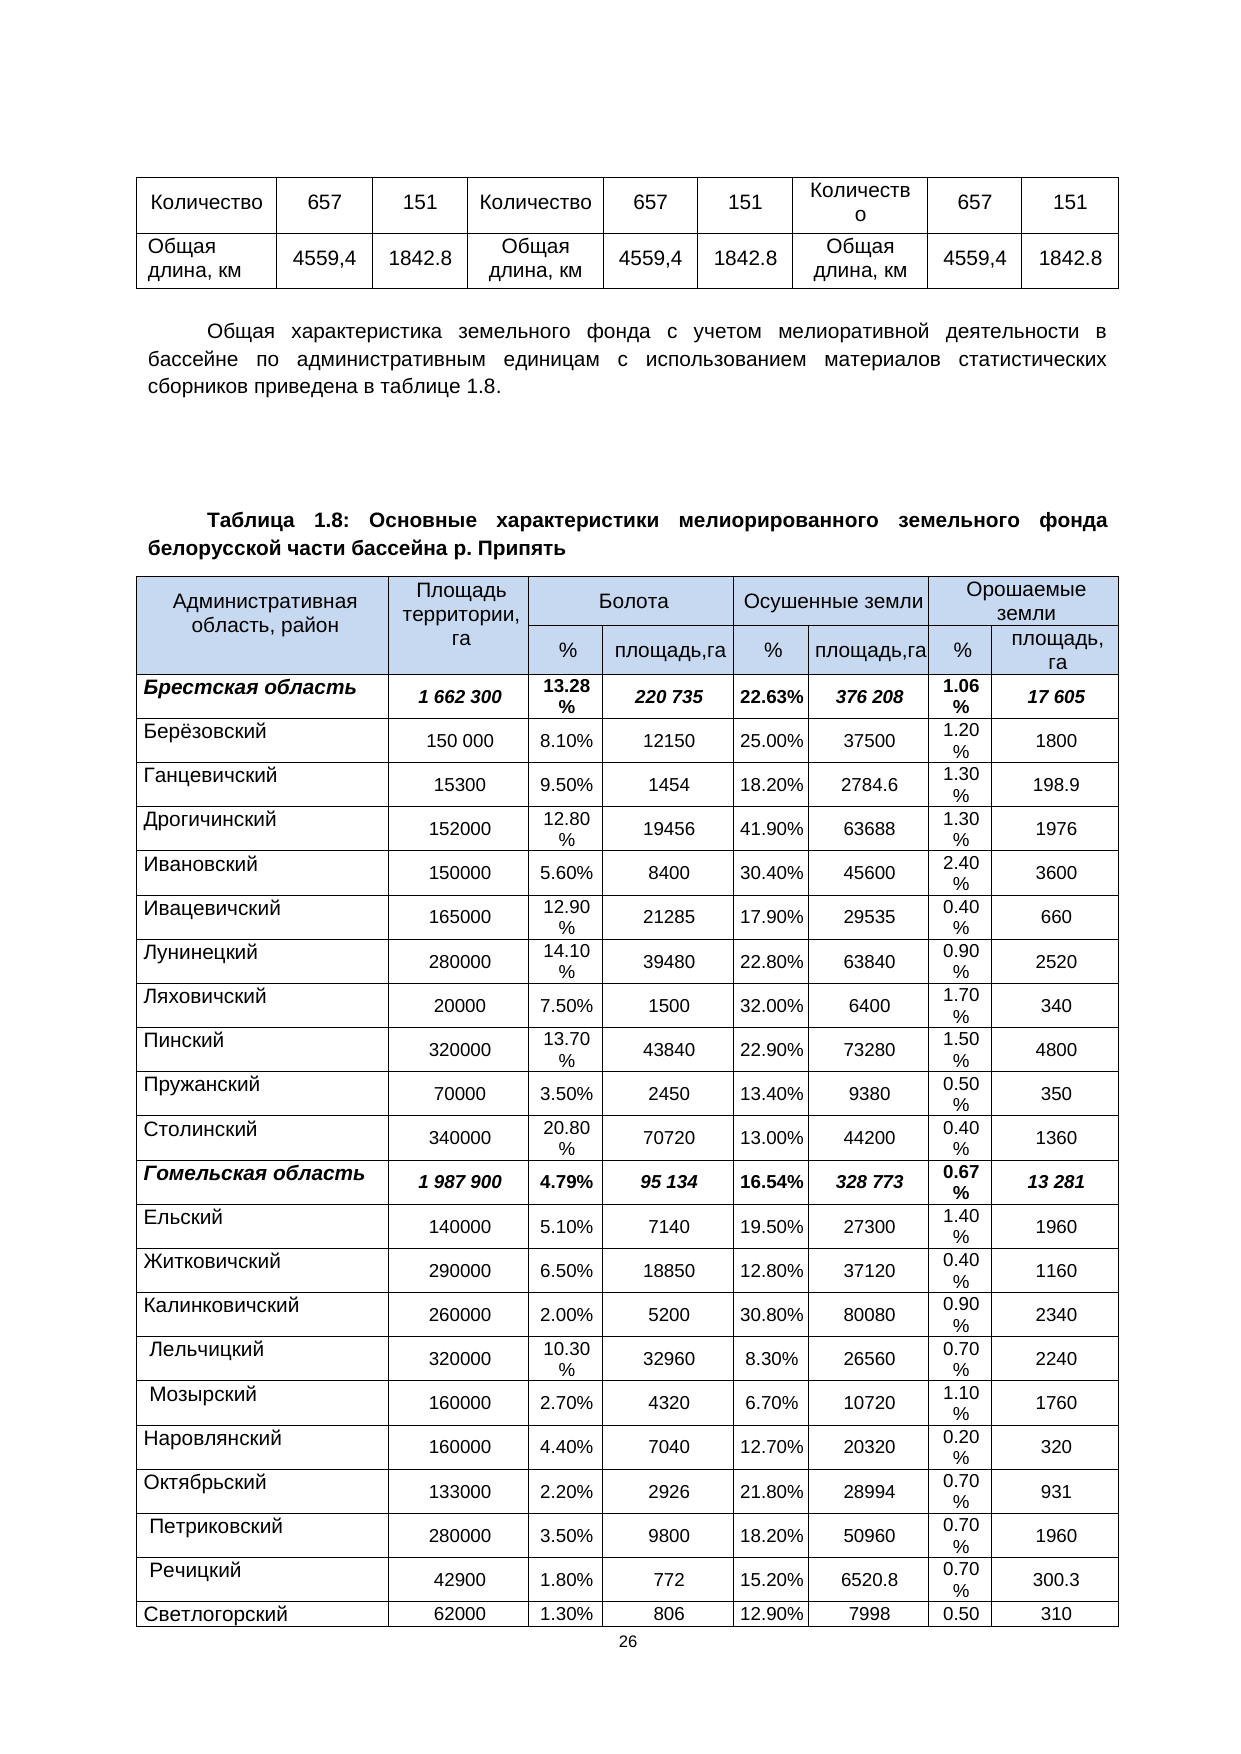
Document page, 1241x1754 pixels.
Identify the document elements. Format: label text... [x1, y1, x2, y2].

table_cell 12.90% [529, 896, 602, 939]
table_cell 320000 [389, 1028, 528, 1071]
table_cell 15.20% [734, 1558, 808, 1601]
table_cell 2.20% [529, 1470, 602, 1513]
table_cell 340 [992, 984, 1118, 1027]
table_cell % [529, 626, 602, 674]
table_cell 12.90% [734, 1602, 808, 1626]
table_cell 7998 [809, 1602, 928, 1626]
table_cell 300.3 [992, 1558, 1118, 1601]
table_cell Количество [793, 178, 927, 232]
table_cell 12150 [603, 719, 733, 762]
text Общая характеристика земельного фонда с учетом мелиоративной деятельности в бассейне по административным единицам с использованием материалов статистических сборников приведена в таблице 1.8. [148, 319, 1108, 398]
table_cell 12.80% [734, 1249, 808, 1292]
table_cell 280000 [389, 1514, 528, 1557]
table_cell 350 [992, 1072, 1118, 1115]
table_cell 140000 [389, 1205, 528, 1248]
table_cell 1 987 900 [389, 1161, 528, 1204]
table_header Осушенные земли [734, 577, 928, 625]
table_cell 5.60% [529, 851, 602, 894]
table_cell 50960 [809, 1514, 928, 1557]
table_cell 8400 [603, 851, 733, 894]
table_cell 18.20% [734, 763, 808, 806]
table_cell Берёзовский [137, 719, 388, 762]
table_cell 22.90% [734, 1028, 808, 1071]
table_cell 0.40% [929, 1116, 991, 1159]
table_cell 25.00% [734, 719, 808, 762]
table_cell 2.40% [929, 851, 991, 894]
table_cell 2520 [992, 940, 1118, 983]
table_cell 26560 [809, 1337, 928, 1380]
table_cell 0.90% [929, 1293, 991, 1336]
table_cell 160000 [389, 1426, 528, 1469]
table_cell 1.06% [929, 675, 991, 718]
table_cell 19.50% [734, 1205, 808, 1248]
table_cell 41.90% [734, 807, 808, 850]
table_cell Ганцевичский [137, 763, 388, 806]
table_cell 1500 [603, 984, 733, 1027]
table_cell 13.40% [734, 1072, 808, 1115]
table_cell 4559,4 [928, 234, 1021, 288]
table_cell 62000 [389, 1602, 528, 1626]
table_cell 4.79% [529, 1161, 602, 1204]
table_cell 151 [698, 178, 792, 232]
table_cell 0.70% [929, 1337, 991, 1380]
table_cell площадь,га [603, 626, 733, 674]
table_cell 0.50% [929, 1072, 991, 1115]
table_cell Брестская область [137, 675, 388, 718]
table_cell 0.20% [929, 1426, 991, 1469]
table_cell 6.50% [529, 1249, 602, 1292]
table_cell Общая длина, км [137, 234, 276, 288]
table_cell 44200 [809, 1116, 928, 1159]
table_cell 43840 [603, 1028, 733, 1071]
table_cell Ляховичский [137, 984, 388, 1027]
table_cell 30.80% [734, 1293, 808, 1336]
table_cell 320000 [389, 1337, 528, 1380]
table_cell 1.30% [929, 807, 991, 850]
table_cell 0.40% [929, 1249, 991, 1292]
table_cell Мозырский [137, 1381, 388, 1424]
table_cell 0.70% [929, 1470, 991, 1513]
table_cell 1.80% [529, 1558, 602, 1601]
table_cell 290000 [389, 1249, 528, 1292]
table_cell 376 208 [809, 675, 928, 718]
table_header Административная область, район [137, 577, 388, 674]
table_cell 806 [603, 1602, 733, 1626]
table_cell 1454 [603, 763, 733, 806]
table_cell % [734, 626, 808, 674]
table_cell 17 605 [992, 675, 1118, 718]
table_cell площадь, га [992, 626, 1118, 674]
table_cell 152000 [389, 807, 528, 850]
table_cell 4800 [992, 1028, 1118, 1071]
table_cell 39480 [603, 940, 733, 983]
table_cell 931 [992, 1470, 1118, 1513]
table_cell Общая длина, км [793, 234, 927, 288]
table_cell 198.9 [992, 763, 1118, 806]
table_cell 772 [603, 1558, 733, 1601]
table_header Болота [529, 577, 733, 625]
table_cell Гомельская область [137, 1161, 388, 1204]
table_cell 18850 [603, 1249, 733, 1292]
table_cell Пинский [137, 1028, 388, 1071]
table_cell 1.70% [929, 984, 991, 1027]
table_cell 20000 [389, 984, 528, 1027]
table_cell 70720 [603, 1116, 733, 1159]
table_cell 13.28% [529, 675, 602, 718]
table_cell 2340 [992, 1293, 1118, 1336]
table_cell 1160 [992, 1249, 1118, 1292]
table_cell 9.50% [529, 763, 602, 806]
table_cell Ивановский [137, 851, 388, 894]
table_cell 220 735 [603, 675, 733, 718]
table_cell 0.50% [929, 1602, 991, 1626]
table_cell 1976 [992, 807, 1118, 850]
table_cell 660 [992, 896, 1118, 939]
table_cell Октябрьский [137, 1470, 388, 1513]
table_header Орошаемые земли [929, 577, 1118, 625]
table_cell 1.30% [929, 763, 991, 806]
table_cell 4559,4 [604, 234, 697, 288]
table_cell 1842.8 [1022, 234, 1118, 288]
table_cell Лунинецкий [137, 940, 388, 983]
table_cell Ивацевичский [137, 896, 388, 939]
table_cell 8.10% [529, 719, 602, 762]
table_cell 12.70% [734, 1426, 808, 1469]
table_cell 310 [992, 1602, 1118, 1626]
table_cell 4.40% [529, 1426, 602, 1469]
table_cell 160000 [389, 1381, 528, 1424]
table_cell 1.30% [529, 1602, 602, 1626]
table_cell 21.80% [734, 1470, 808, 1513]
text Таблица 1.8: Основные характеристики мелиорированного земельного фонда белорусской части бассейна р. Припять [148, 508, 1108, 560]
table_cell Общая длина, км [468, 234, 603, 288]
table_cell Пружанский [137, 1072, 388, 1115]
table_cell 150000 [389, 851, 528, 894]
table_cell 6.70% [734, 1381, 808, 1424]
table_cell 657 [604, 178, 697, 232]
table_cell Дрогичинский [137, 807, 388, 850]
table_cell 4559,4 [277, 234, 372, 288]
table_cell Светлогорский [137, 1602, 388, 1626]
table_cell 2926 [603, 1470, 733, 1513]
table_cell 2784.6 [809, 763, 928, 806]
table_cell 7040 [603, 1426, 733, 1469]
table_cell 6400 [809, 984, 928, 1027]
table_cell 29535 [809, 896, 928, 939]
table_cell 1960 [992, 1205, 1118, 1248]
table_cell 165000 [389, 896, 528, 939]
table_cell Количество [137, 178, 276, 232]
table_cell 10.30% [529, 1337, 602, 1380]
table_cell Количество [468, 178, 603, 232]
table_cell 95 134 [603, 1161, 733, 1204]
table_cell Столинский [137, 1116, 388, 1159]
table_cell 7140 [603, 1205, 733, 1248]
table_cell 37500 [809, 719, 928, 762]
table_cell 63688 [809, 807, 928, 850]
table_cell 2450 [603, 1072, 733, 1115]
table_cell 340000 [389, 1116, 528, 1159]
table_cell Житковичский [137, 1249, 388, 1292]
table_cell 133000 [389, 1470, 528, 1513]
table_cell 2240 [992, 1337, 1118, 1380]
table_cell 1800 [992, 719, 1118, 762]
table_cell 32960 [603, 1337, 733, 1380]
table_cell 3600 [992, 851, 1118, 894]
table_cell 1960 [992, 1514, 1118, 1557]
table_cell 20320 [809, 1426, 928, 1469]
table_cell площадь,га [809, 626, 928, 674]
table_cell 13.70% [529, 1028, 602, 1071]
table_cell Речицкий [137, 1558, 388, 1601]
table_cell 70000 [389, 1072, 528, 1115]
table_cell 21285 [603, 896, 733, 939]
table_cell 19456 [603, 807, 733, 850]
table_cell 1760 [992, 1381, 1118, 1424]
table_cell 5.10% [529, 1205, 602, 1248]
table_cell 657 [928, 178, 1021, 232]
table_cell 260000 [389, 1293, 528, 1336]
table_cell 2.70% [529, 1381, 602, 1424]
table_cell 1842.8 [373, 234, 467, 288]
table_cell 45600 [809, 851, 928, 894]
table_cell 3.50% [529, 1072, 602, 1115]
table_cell 32.00% [734, 984, 808, 1027]
table_cell 15300 [389, 763, 528, 806]
table_cell 5200 [603, 1293, 733, 1336]
table_cell Ельский [137, 1205, 388, 1248]
table_cell 1.40% [929, 1205, 991, 1248]
table_cell 8.30% [734, 1337, 808, 1380]
table_cell 28994 [809, 1470, 928, 1513]
table_cell 1.20% [929, 719, 991, 762]
table_cell 42900 [389, 1558, 528, 1601]
table_cell 328 773 [809, 1161, 928, 1204]
table_cell 27300 [809, 1205, 928, 1248]
table_cell 22.63% [734, 675, 808, 718]
table_cell Лельчицкий [137, 1337, 388, 1380]
table_header Площадь территории, га [389, 577, 528, 674]
table_cell % [929, 626, 991, 674]
table_cell 63840 [809, 940, 928, 983]
table_cell 3.50% [529, 1514, 602, 1557]
table_cell 280000 [389, 940, 528, 983]
table_cell 1360 [992, 1116, 1118, 1159]
table_cell 13 281 [992, 1161, 1118, 1204]
table_cell 150 000 [389, 719, 528, 762]
table_cell 657 [277, 178, 372, 232]
table_cell 151 [373, 178, 467, 232]
table_cell 1.50% [929, 1028, 991, 1071]
table_cell 1 662 300 [389, 675, 528, 718]
table_cell 17.90% [734, 896, 808, 939]
table_cell 1.10% [929, 1381, 991, 1424]
table_cell 80080 [809, 1293, 928, 1336]
table_cell Наровлянский [137, 1426, 388, 1469]
table_cell 320 [992, 1426, 1118, 1469]
table_cell 20.80% [529, 1116, 602, 1159]
table_cell 37120 [809, 1249, 928, 1292]
table_cell 0.90% [929, 940, 991, 983]
table_cell 13.00% [734, 1116, 808, 1159]
table_cell 16.54% [734, 1161, 808, 1204]
table_cell 73280 [809, 1028, 928, 1071]
table_cell 9380 [809, 1072, 928, 1115]
table_cell 2.00% [529, 1293, 602, 1336]
table_cell 6520.8 [809, 1558, 928, 1601]
table_cell 14.10% [529, 940, 602, 983]
table_cell 4320 [603, 1381, 733, 1424]
table_cell 151 [1022, 178, 1118, 232]
table_cell 1842.8 [698, 234, 792, 288]
table_cell 12.80% [529, 807, 602, 850]
table_cell Петриковский [137, 1514, 388, 1557]
table_cell 30.40% [734, 851, 808, 894]
table_cell 0.40% [929, 896, 991, 939]
table_cell Калинковичский [137, 1293, 388, 1336]
table_cell 10720 [809, 1381, 928, 1424]
table_cell 18.20% [734, 1514, 808, 1557]
table_cell 7.50% [529, 984, 602, 1027]
table_cell 0.70% [929, 1514, 991, 1557]
table_cell 22.80% [734, 940, 808, 983]
table_cell 0.70% [929, 1558, 991, 1601]
table_cell 9800 [603, 1514, 733, 1557]
table_cell 0.67% [929, 1161, 991, 1204]
